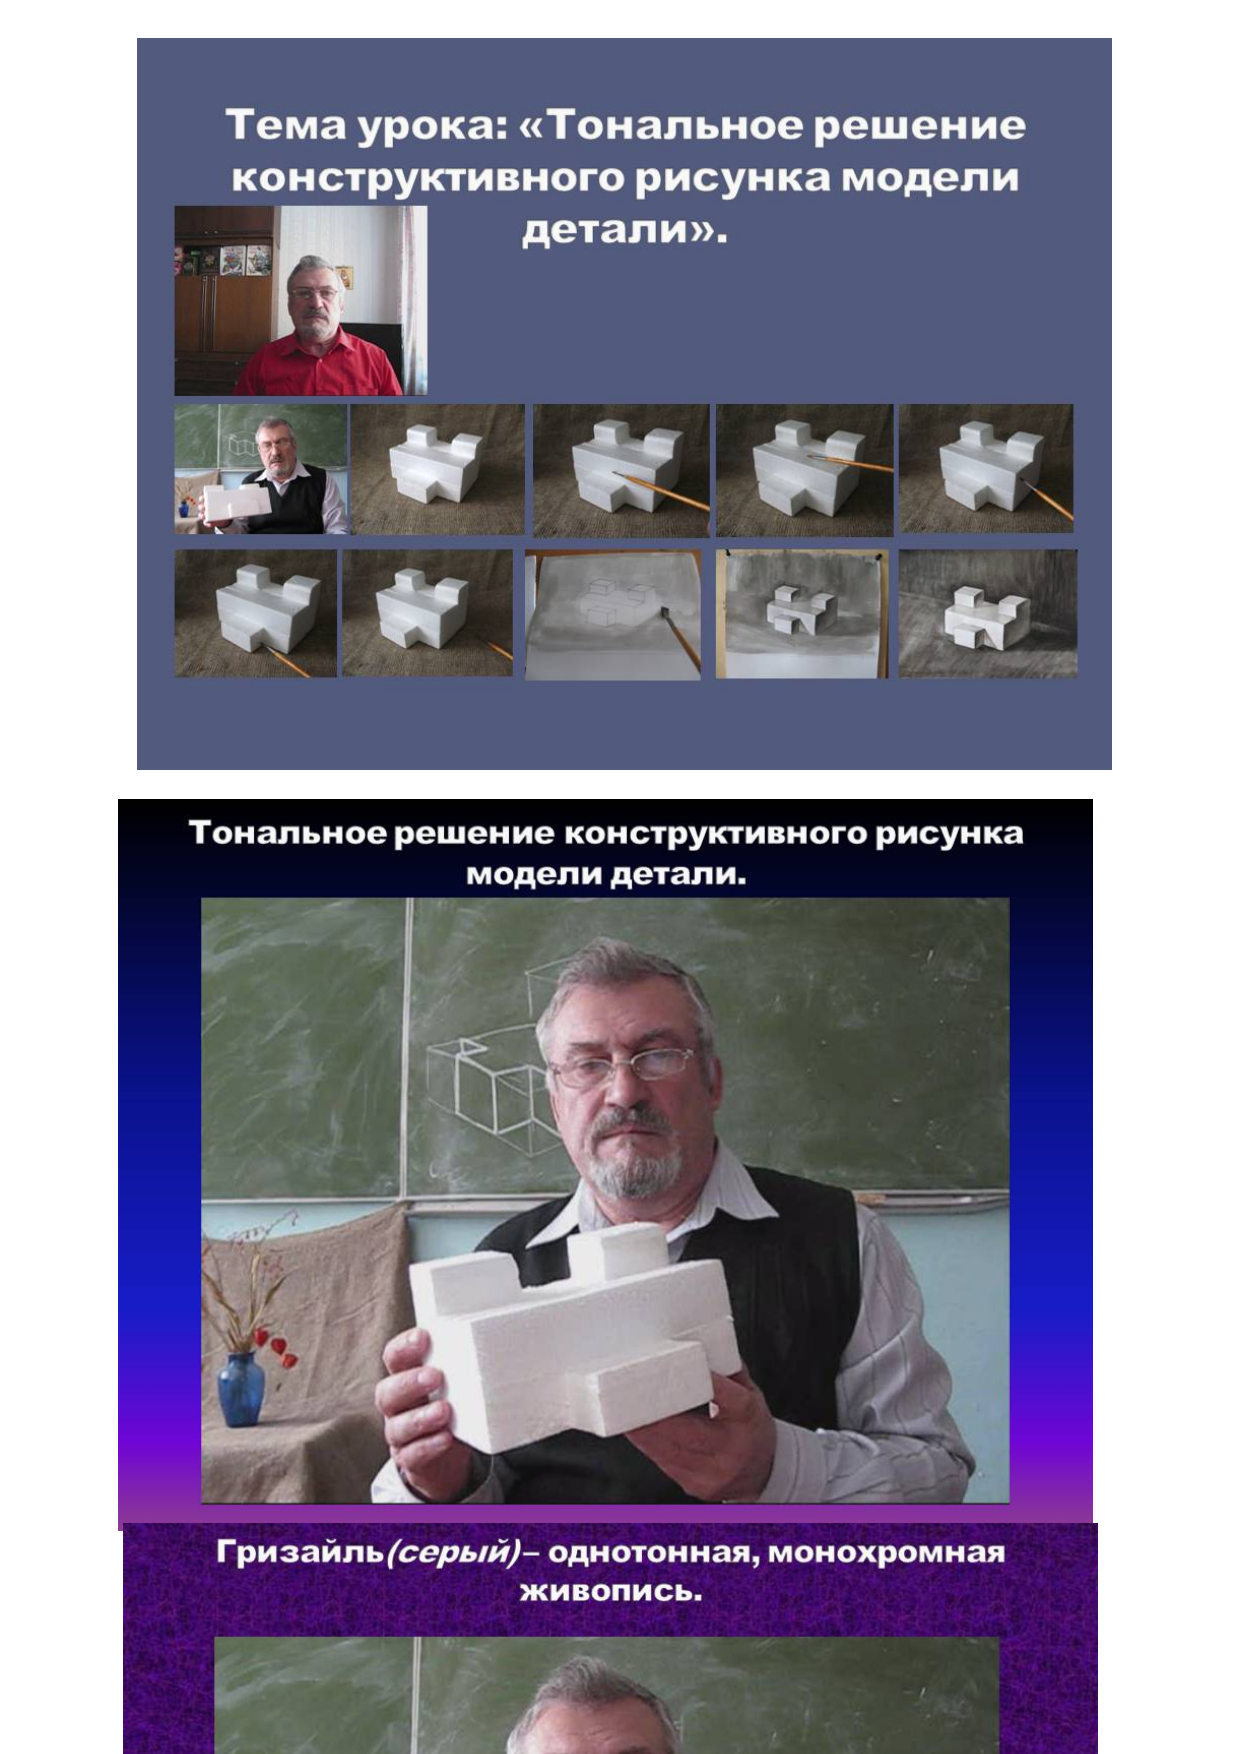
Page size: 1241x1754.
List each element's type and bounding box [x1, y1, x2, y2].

picture [118, 799, 1098, 1754]
picture [137, 38, 1112, 770]
